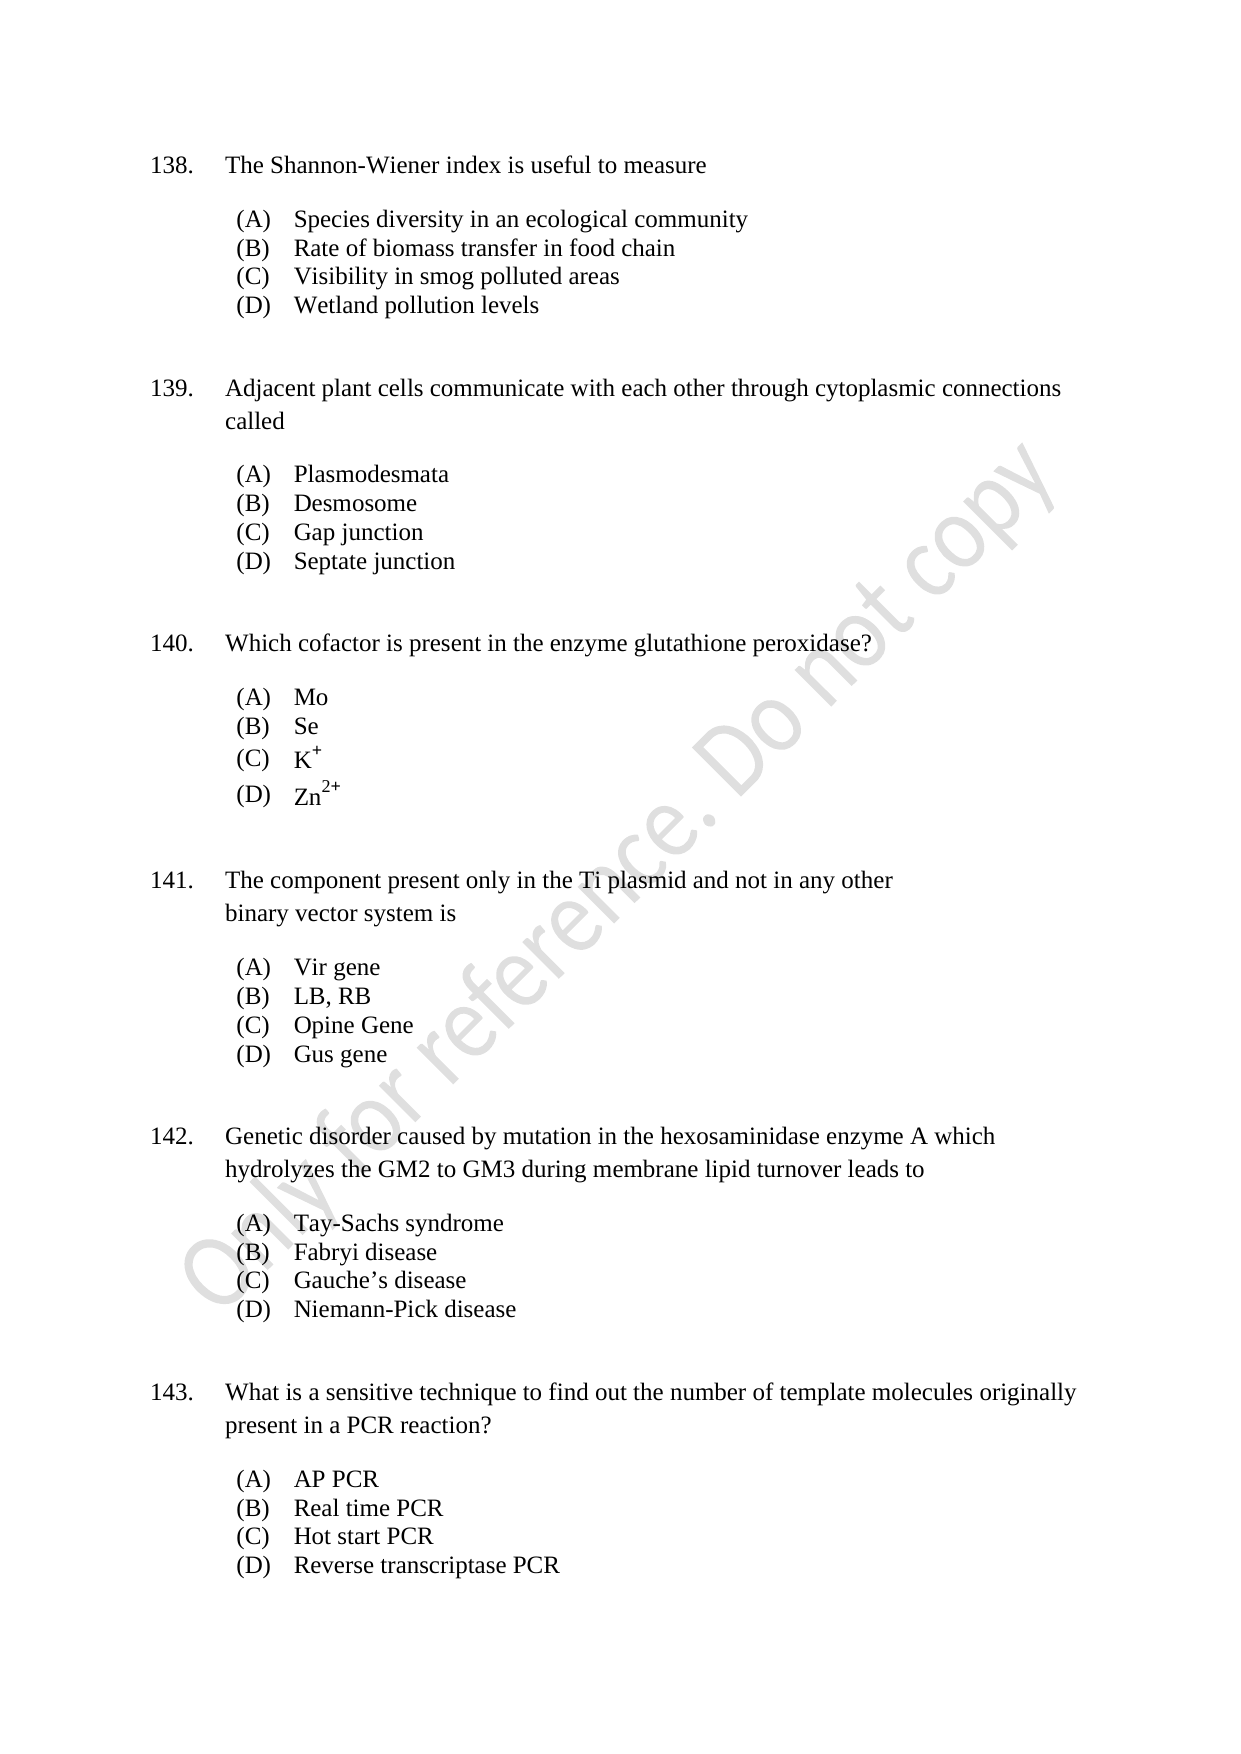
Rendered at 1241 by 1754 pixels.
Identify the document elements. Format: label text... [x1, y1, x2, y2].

table_cell Fabryi disease [282, 1237, 1102, 1266]
table_cell Se [282, 711, 1102, 740]
text 142. Genetic disorder caused by mutation in the hexosaminidase enzyme A which hydrolyzes the GM2 to GM3 during membrane lipid turnover leads to [150, 1121, 1090, 1183]
table_cell (D) [225, 290, 282, 319]
table_cell (B) [225, 1237, 282, 1266]
table_cell K+ [282, 740, 1102, 776]
table_cell Reverse transcriptase PCR [282, 1550, 1102, 1579]
table_cell (C) [225, 740, 282, 776]
table_cell Hot start PCR [282, 1521, 1102, 1550]
table_cell LB, RB [282, 981, 1102, 1010]
table_cell Rate of biomass transfer in food chain [282, 233, 1102, 261]
table_cell Septate junction [282, 546, 1102, 574]
text 143. What is a sensitive technique to find out the number of template molecules originally present in a PCR reaction? [150, 1377, 1090, 1439]
table_cell (C) [225, 1010, 282, 1039]
table_header (A) [225, 1208, 282, 1237]
table_cell (D) [225, 1294, 282, 1323]
table_header Vir gene [282, 953, 1102, 981]
text 139. Adjacent plant cells communicate with each other through cytoplasmic connections called [150, 373, 1090, 434]
table_cell (B) [225, 1493, 282, 1521]
table_header AP PCR [282, 1464, 1102, 1493]
table_cell Zn2+ [282, 776, 1102, 812]
table_cell Niemann-Pick disease [282, 1294, 1102, 1323]
table_cell (B) [225, 981, 282, 1010]
table_cell Gauche’s disease [282, 1266, 1102, 1294]
table_cell Visibility in smog polluted areas [282, 261, 1102, 290]
table_cell (B) [225, 233, 282, 261]
text 138. The Shannon-Wiener index is useful to measure [150, 150, 1090, 179]
table_header (A) [225, 953, 282, 981]
table_header (A) [225, 460, 282, 488]
table_cell Desmosome [282, 488, 1102, 517]
table_cell (D) [225, 1039, 282, 1067]
table_cell (D) [225, 776, 282, 812]
table_header (A) [225, 204, 282, 233]
table_cell (D) [225, 1550, 282, 1579]
table_header Tay-Sachs syndrome [282, 1208, 1102, 1237]
text 141. The component present only in the Ti plasmid and not in any other binary vector system is [150, 866, 937, 927]
table_cell (C) [225, 261, 282, 290]
table_cell Real time PCR [282, 1493, 1102, 1521]
table_cell Opine Gene [282, 1010, 1102, 1039]
table_header (A) [225, 682, 282, 711]
table_cell Wetland pollution levels [282, 290, 1102, 319]
table_header Mo [282, 682, 1102, 711]
table_header (A) [225, 1464, 282, 1493]
table_cell (D) [225, 546, 282, 574]
table_cell (C) [225, 1521, 282, 1550]
table_header Species diversity in an ecological community [282, 204, 1102, 233]
table_cell (B) [225, 488, 282, 517]
table_cell (B) [225, 711, 282, 740]
table_cell (C) [225, 1266, 282, 1294]
table_cell (C) [225, 517, 282, 546]
text 140. Which cofactor is present in the enzyme glutathione peroxidase? [150, 628, 1090, 657]
table_header Plasmodesmata [282, 460, 1102, 488]
table_cell Gus gene [282, 1039, 1102, 1067]
table_cell Gap junction [282, 517, 1102, 546]
